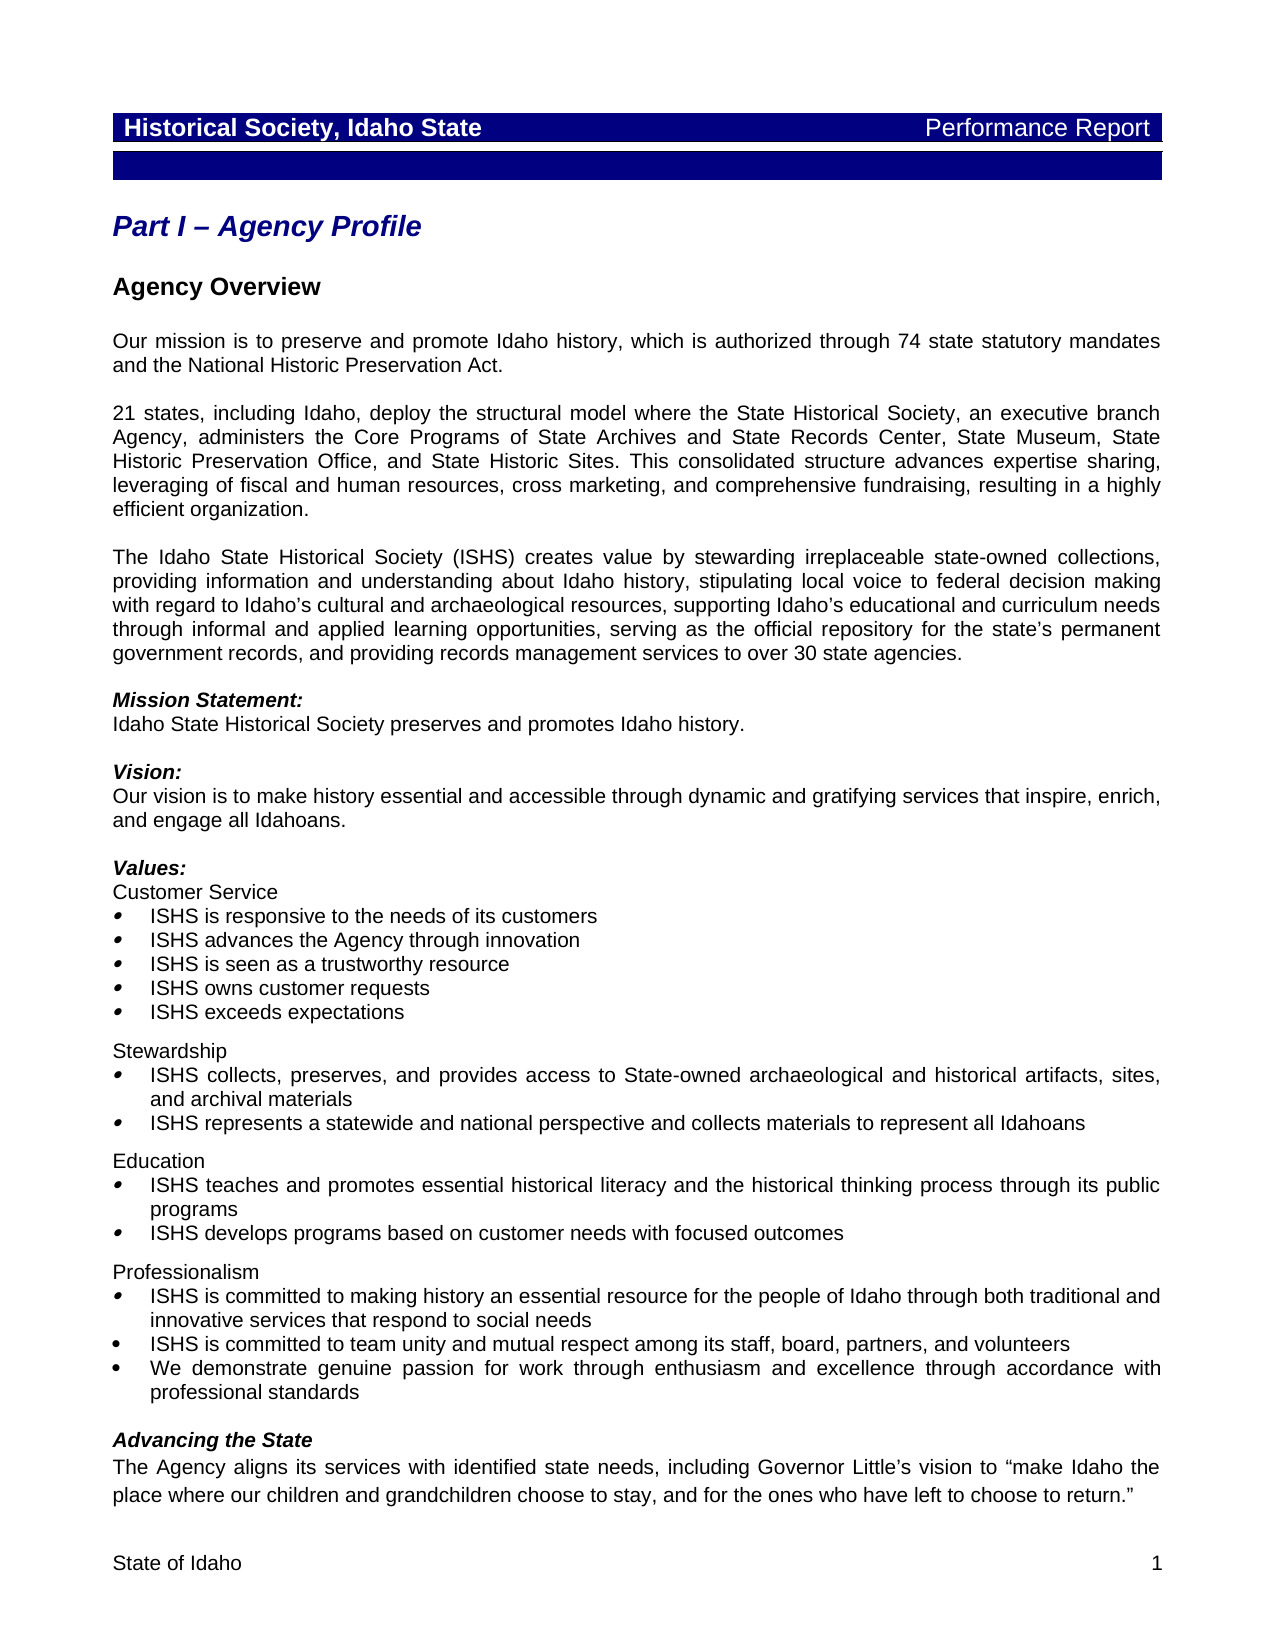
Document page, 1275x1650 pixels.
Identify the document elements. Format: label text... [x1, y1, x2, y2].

text Mission Statement: [112, 688, 1162, 712]
subtitle Part I – Agency Profile [112, 209, 1162, 243]
list ISHS teaches and promotes essential historical literacy and the historical thinking process through its public programs [112, 1173, 1162, 1221]
text The Idaho State Historical Society (ISHS) creates value by stewarding irreplaceable state-owned collections, providing information and understanding about Idaho history, stipulating local voice to federal decision making with regard to Idaho’s cultural and archaeological resources, supporting Idaho’s educational and curriculum needs through informal and applied learning opportunities, serving as the official repository for the state’s permanent government records, and providing records management services to over 30 state agencies. [112, 544, 1162, 664]
list Advancing the State [112, 1427, 1162, 1451]
list ISHS is committed to making history an essential resource for the people of Idaho through both traditional and innovative services that respond to social needs [112, 1283, 1162, 1331]
list ISHS represents a statewide and national perspective and collects materials to represent all Idahoans [112, 1111, 1162, 1135]
list ISHS collects, preserves, and provides access to State-owned archaeological and historical artifacts, sites, and archival materials [112, 1063, 1162, 1111]
text Education [112, 1149, 1162, 1173]
text Customer Service [112, 880, 1162, 904]
text Agency Overview [112, 271, 1162, 300]
list ISHS advances the Agency through innovation [112, 928, 1162, 952]
text Vision: [112, 760, 1162, 784]
text Idaho State Historical Society preserves and promotes Idaho history. [112, 712, 1162, 736]
text Stewardship [112, 1039, 1162, 1063]
text Our vision is to make history essential and accessible through dynamic and gratifying services that inspire, enrich, and engage all Idahoans. [112, 784, 1162, 832]
list ISHS develops programs based on customer needs with focused outcomes [112, 1221, 1162, 1245]
list ISHS owns customer requests [112, 976, 1162, 1000]
text The Agency aligns its services with identified state needs, including Governor Little’s vision to “make Idaho the place where our children and grandchildren choose to stay, and for the ones who have left to choose to return.” [112, 1455, 1162, 1506]
list ISHS exceeds expectations [112, 1000, 1162, 1024]
list We demonstrate genuine passion for work through enthusiasm and excellence through accordance with professional standards [112, 1356, 1162, 1403]
text Our mission is to preserve and promote Idaho history, which is authorized through 74 state statutory mandates and the National Historic Preservation Act. [112, 329, 1162, 377]
text 21 states, including Idaho, deploy the structural model where the State Historical Society, an executive branch Agency, administers the Core Programs of State Archives and State Records Center, State Museum, State Historic Preservation Office, and State Historic Sites. This consolidated structure advances expertise sharing, leveraging of fiscal and human resources, cross marketing, and comprehensive fundraising, resulting in a highly efficient organization. [112, 401, 1162, 521]
text Values: [112, 856, 1162, 880]
list ISHS is seen as a trustworthy resource [112, 952, 1162, 976]
text Professionalism [112, 1259, 1162, 1283]
list ISHS is responsive to the needs of its customers [112, 904, 1162, 928]
list ISHS is committed to team unity and mutual respect among its staff, board, partners, and volunteers [112, 1331, 1162, 1356]
